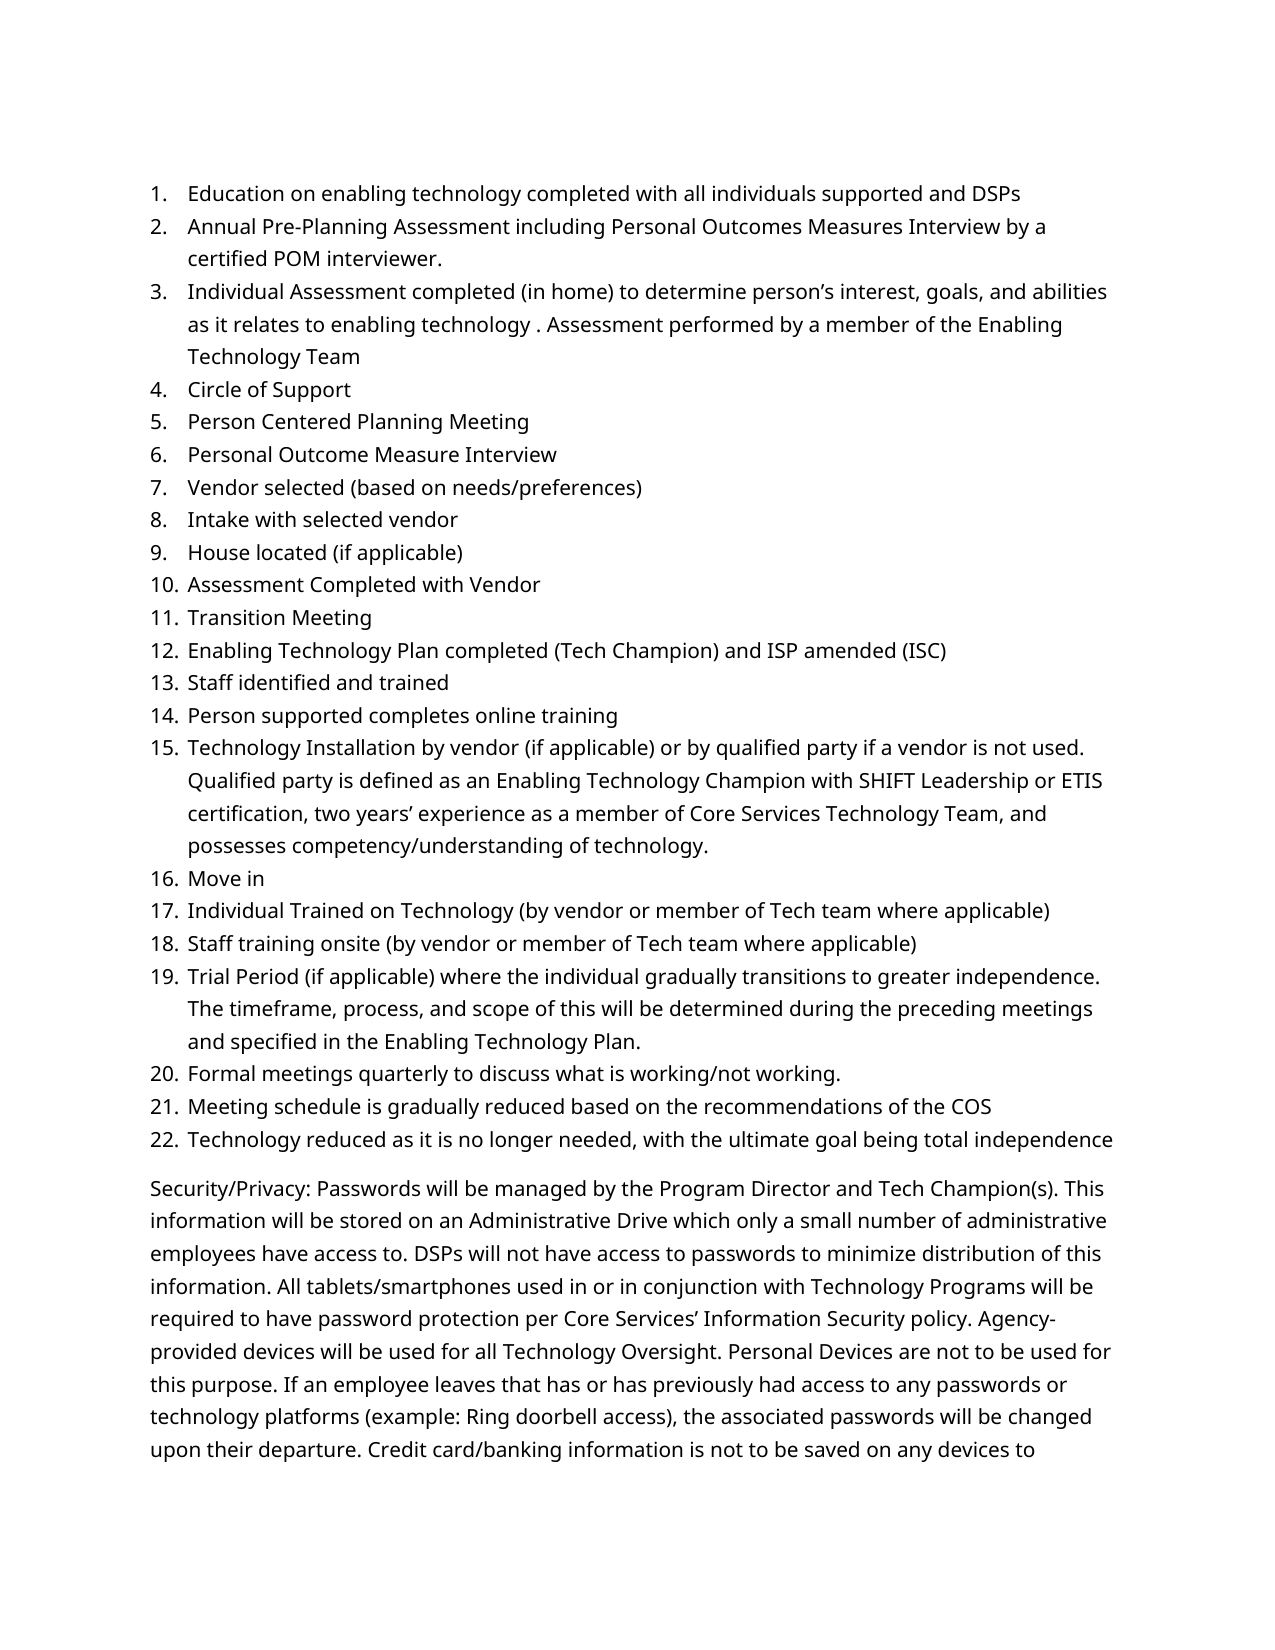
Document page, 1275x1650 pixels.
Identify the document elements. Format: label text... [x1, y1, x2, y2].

list House located (if applicable) [150, 538, 1125, 566]
list Technology reduced as it is no longer needed, with the ultimate goal being total independence [150, 1125, 1125, 1153]
list Meeting schedule is gradually reduced based on the recommendations of the COS [150, 1092, 1125, 1121]
list Staff identified and trained [150, 668, 1125, 697]
list Personal Outcome Measure Interview [150, 440, 1125, 468]
list Person Centered Planning Meeting [150, 407, 1125, 436]
list Individual Assessment completed (in home) to determine person’s interest, goals, and abilities as it relates to enabling technology . Assessment performed by a member of the Enabling Technology Team [150, 277, 1125, 371]
list Staff training onsite (by vendor or member of Tech team where applicable) [150, 929, 1125, 958]
list Technology Installation by vendor (if applicable) or by qualified party if a vendor is not used. Qualified party is defined as an Enabling Technology Champion with SHIFT Leadership or ETIS certification, two years’ experience as a member of Core Services Technology Team, and possesses competency/understanding of technology. [150, 733, 1125, 860]
list Enabling Technology Plan completed (Tech Champion) and ISP amended (ISC) [150, 636, 1125, 664]
list Formal meetings quarterly to discuss what is working/not working. [150, 1059, 1125, 1088]
list Circle of Support [150, 375, 1125, 403]
list Annual Pre-Planning Assessment including Personal Outcomes Measures Interview by a certified POM interviewer. [150, 212, 1125, 273]
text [150, 1174, 1125, 1463]
list Individual Trained on Technology (by vendor or member of Tech team where applicable) [150, 897, 1125, 925]
list Education on enabling technology completed with all individuals supported and DSPs [150, 179, 1125, 208]
list Assessment Completed with Vendor [150, 571, 1125, 599]
list Transition Meeting [150, 603, 1125, 632]
list Vendor selected (based on needs/preferences) [150, 473, 1125, 501]
list Move in [150, 864, 1125, 892]
list Intake with selected vendor [150, 505, 1125, 534]
list Trial Period (if applicable) where the individual gradually transitions to greater independence. The timeframe, process, and scope of this will be determined during the preceding meetings and specified in the Enabling Technology Plan. [150, 962, 1125, 1055]
list Person supported completes online training [150, 701, 1125, 729]
